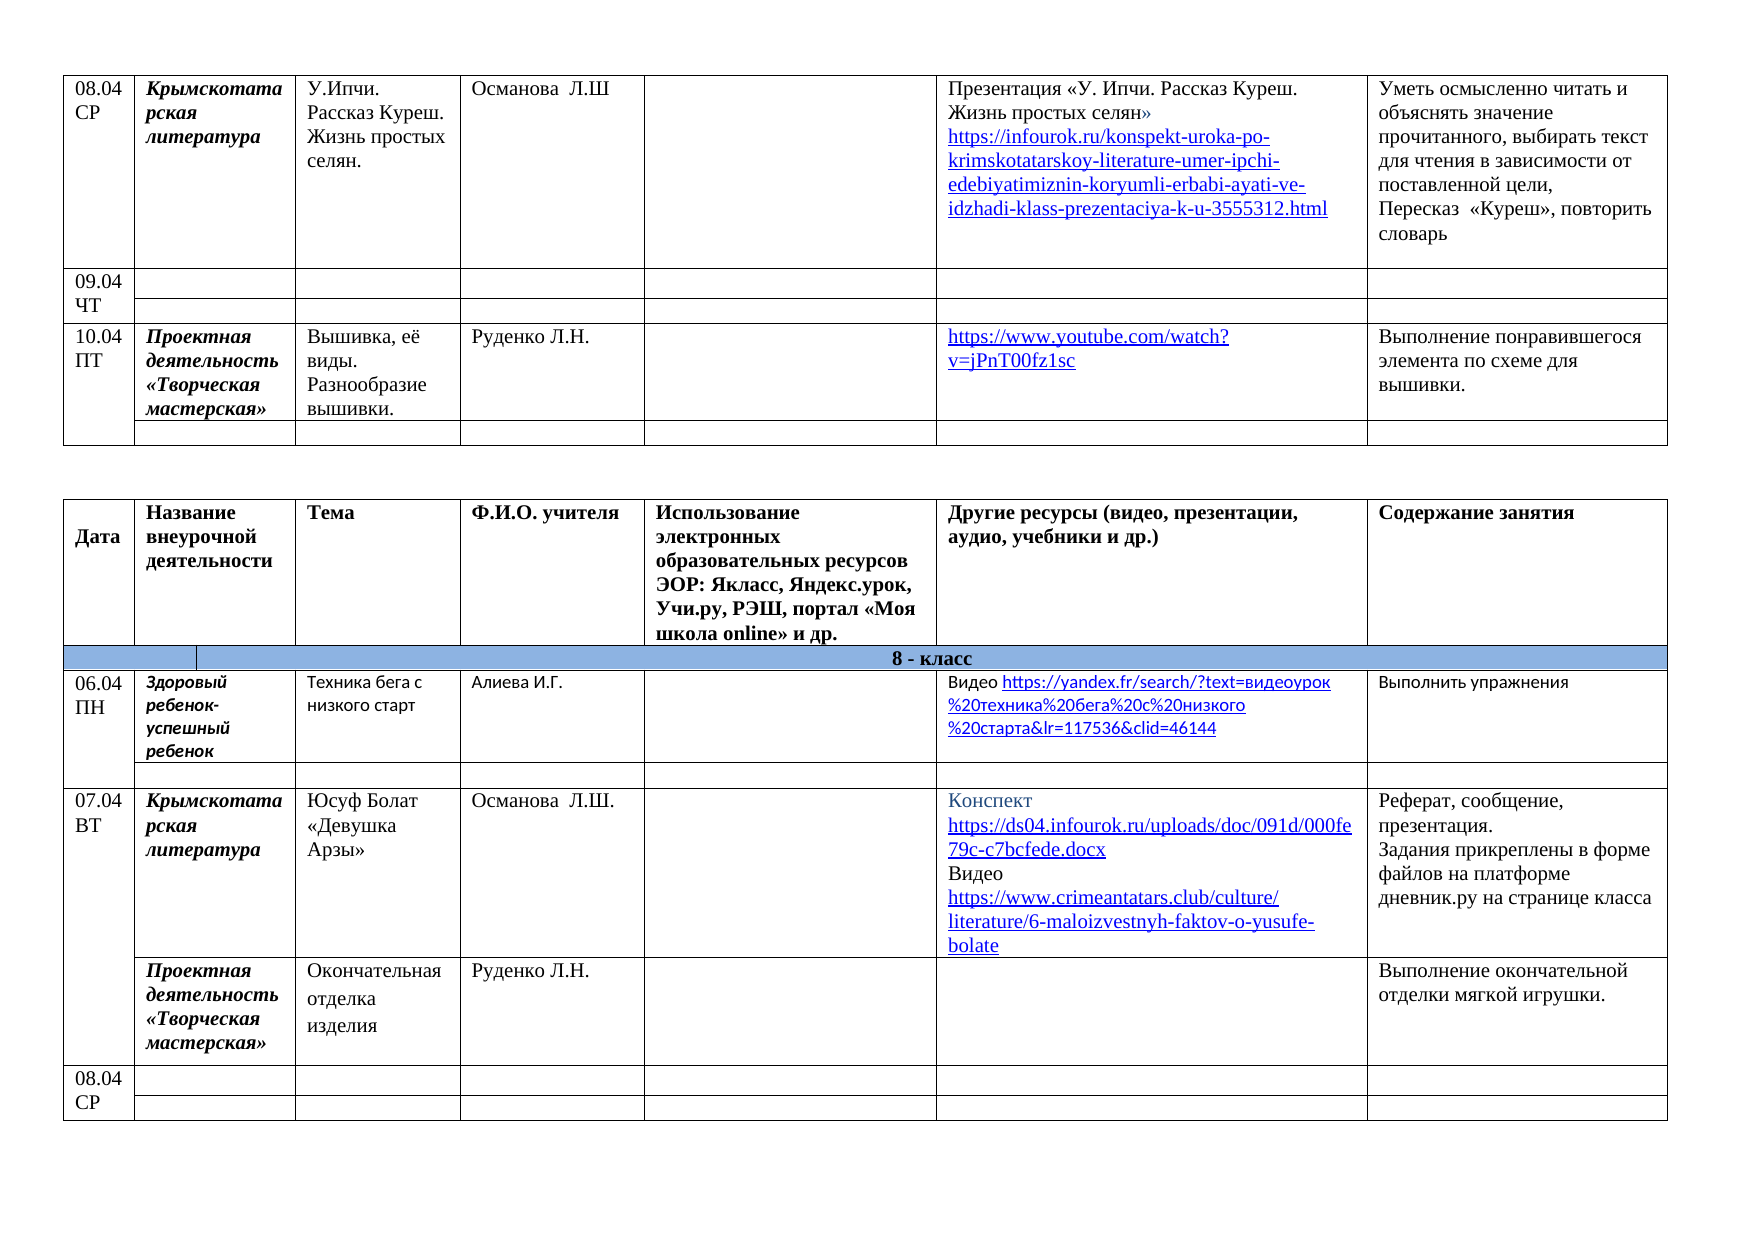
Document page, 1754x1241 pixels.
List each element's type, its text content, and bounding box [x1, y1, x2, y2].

table_cell [461, 299, 644, 323]
table_header Дата [64, 500, 134, 644]
table_header Использование электронных образовательных ресурсов ЭОР: Якласс, Яндекс.урок, Учи.ру, РЭШ, портал «Моя школа online» и др. [645, 500, 936, 644]
table_cell [296, 421, 460, 445]
table_cell [937, 269, 1367, 297]
table_cell [296, 763, 460, 787]
table_cell [645, 269, 936, 297]
table_cell [645, 1096, 936, 1120]
table_cell [461, 421, 644, 445]
table_cell [135, 421, 295, 445]
table_header Тема [296, 500, 460, 644]
table_header Название внеурочной деятельности [135, 500, 295, 644]
table_header Другие ресурсы (видео, презентации, аудио, учебники и др.) [937, 500, 1367, 644]
table_cell Выполнить упражнения [1368, 671, 1667, 762]
table_cell Уметь осмысленно читать и объяснять значение прочитанного, выбирать текст для чтения в зависимости от поставленной цели, Пересказ «Куреш», повторить словарь [1368, 76, 1667, 268]
table_cell Презентация «У. Ипчи. Рассказ Куреш. Жизнь простых селян» https://infourok.ru/konspekt-uroka-po-krimskotatarskoy-literature-umer-ipchi-edebiyatimiznin-koryumli-erbabi-ayati-ve-idzhadi-klass-prezentaciya-k-u-3555312.html [937, 76, 1367, 268]
table_cell [296, 299, 460, 323]
table_cell 08.04 СР [64, 76, 134, 268]
table_cell [461, 1096, 644, 1120]
table_cell [461, 763, 644, 787]
table_cell [135, 299, 295, 323]
table_cell [645, 299, 936, 323]
table_cell [937, 299, 1367, 323]
table_cell Выполнение понравившегося элемента по схеме для вышивки. [1368, 324, 1667, 420]
table_cell [64, 646, 196, 669]
table_cell [937, 1066, 1367, 1094]
table_cell Крымскотатарская литература [135, 789, 295, 957]
table_cell Османова Л.Ш. [461, 789, 644, 957]
table_cell [461, 269, 644, 297]
table_cell Вышивка, её виды. Разнообразие вышивки. [296, 324, 460, 420]
table_cell 08.04 СР [64, 1066, 134, 1120]
table_cell Здоровый ребенок-успешный ребенок [135, 671, 295, 762]
table_cell [645, 421, 936, 445]
table_cell 09.04 ЧТ [64, 269, 134, 323]
table_cell Руденко Л.Н. [461, 958, 644, 1065]
table_cell [1368, 421, 1667, 445]
table_cell Техника бега с низкого старт [296, 671, 460, 762]
table_cell 10.04 ПТ [64, 324, 134, 445]
table_cell Видео https://yandex.fr/search/?text=видеоурок%20техника%20бега%20с%20низкого%20старта&lr=117536&clid=46144 [937, 671, 1367, 762]
table_cell [937, 421, 1367, 445]
table_cell [461, 1066, 644, 1094]
table_cell 06.04ПН [64, 671, 134, 787]
table_cell Османова Л.Ш [461, 76, 644, 268]
table_header Ф.И.О. учителя [461, 500, 644, 644]
table_cell [135, 269, 295, 297]
table_cell [135, 1096, 295, 1120]
table_cell [135, 763, 295, 787]
table_cell [1368, 1066, 1667, 1094]
table_cell [1368, 269, 1667, 297]
table_cell Конспект https://ds04.infourok.ru/uploads/doc/091d/000fe79c-c7bcfede.docx Видео https://www.crimeantatars.club/culture/literature/6-maloizvestnyh-faktov-o-yusufe-bolate [937, 789, 1367, 957]
table_cell [937, 763, 1367, 787]
table_cell [1368, 763, 1667, 787]
table_cell [645, 958, 936, 1065]
table_cell [645, 671, 936, 762]
table_cell [296, 269, 460, 297]
table_cell [645, 1066, 936, 1094]
table_cell Проектная деятельность «Творческая мастерская» [135, 958, 295, 1065]
table_cell Проектная деятельность «Творческая мастерская» [135, 324, 295, 420]
table_cell [645, 789, 936, 957]
table_cell [135, 1066, 295, 1094]
table_cell 07.04 ВТ [64, 789, 134, 1065]
table_cell [645, 763, 936, 787]
table_cell Руденко Л.Н. [461, 324, 644, 420]
table_cell Реферат, сообщение, презентация. Задания прикреплены в форме файлов на платформе дневник.ру на странице класса [1368, 789, 1667, 957]
table_cell [937, 1096, 1367, 1120]
table_cell 8 - класс [197, 646, 1667, 669]
table_cell Алиева И.Г. [461, 671, 644, 762]
table_cell [1368, 1096, 1667, 1120]
table_cell Юсуф Болат «Девушка Арзы» [296, 789, 460, 957]
table_cell [645, 324, 936, 420]
table_cell Выполнение окончательной отделки мягкой игрушки. [1368, 958, 1667, 1065]
table_cell [937, 958, 1367, 1065]
table_cell [1368, 299, 1667, 323]
table_header Содержание занятия [1368, 500, 1667, 644]
table_cell [296, 1066, 460, 1094]
table_cell [645, 76, 936, 268]
table_cell У.Ипчи. Рассказ Куреш. Жизнь простых селян. [296, 76, 460, 268]
table_cell [296, 1096, 460, 1120]
table_cell https://www.youtube.com/watch?v=jPnT00fz1sc [937, 324, 1367, 420]
table_cell Окончательная отделка изделия [296, 958, 460, 1065]
table_cell Крымскотатарская литература [135, 76, 295, 268]
